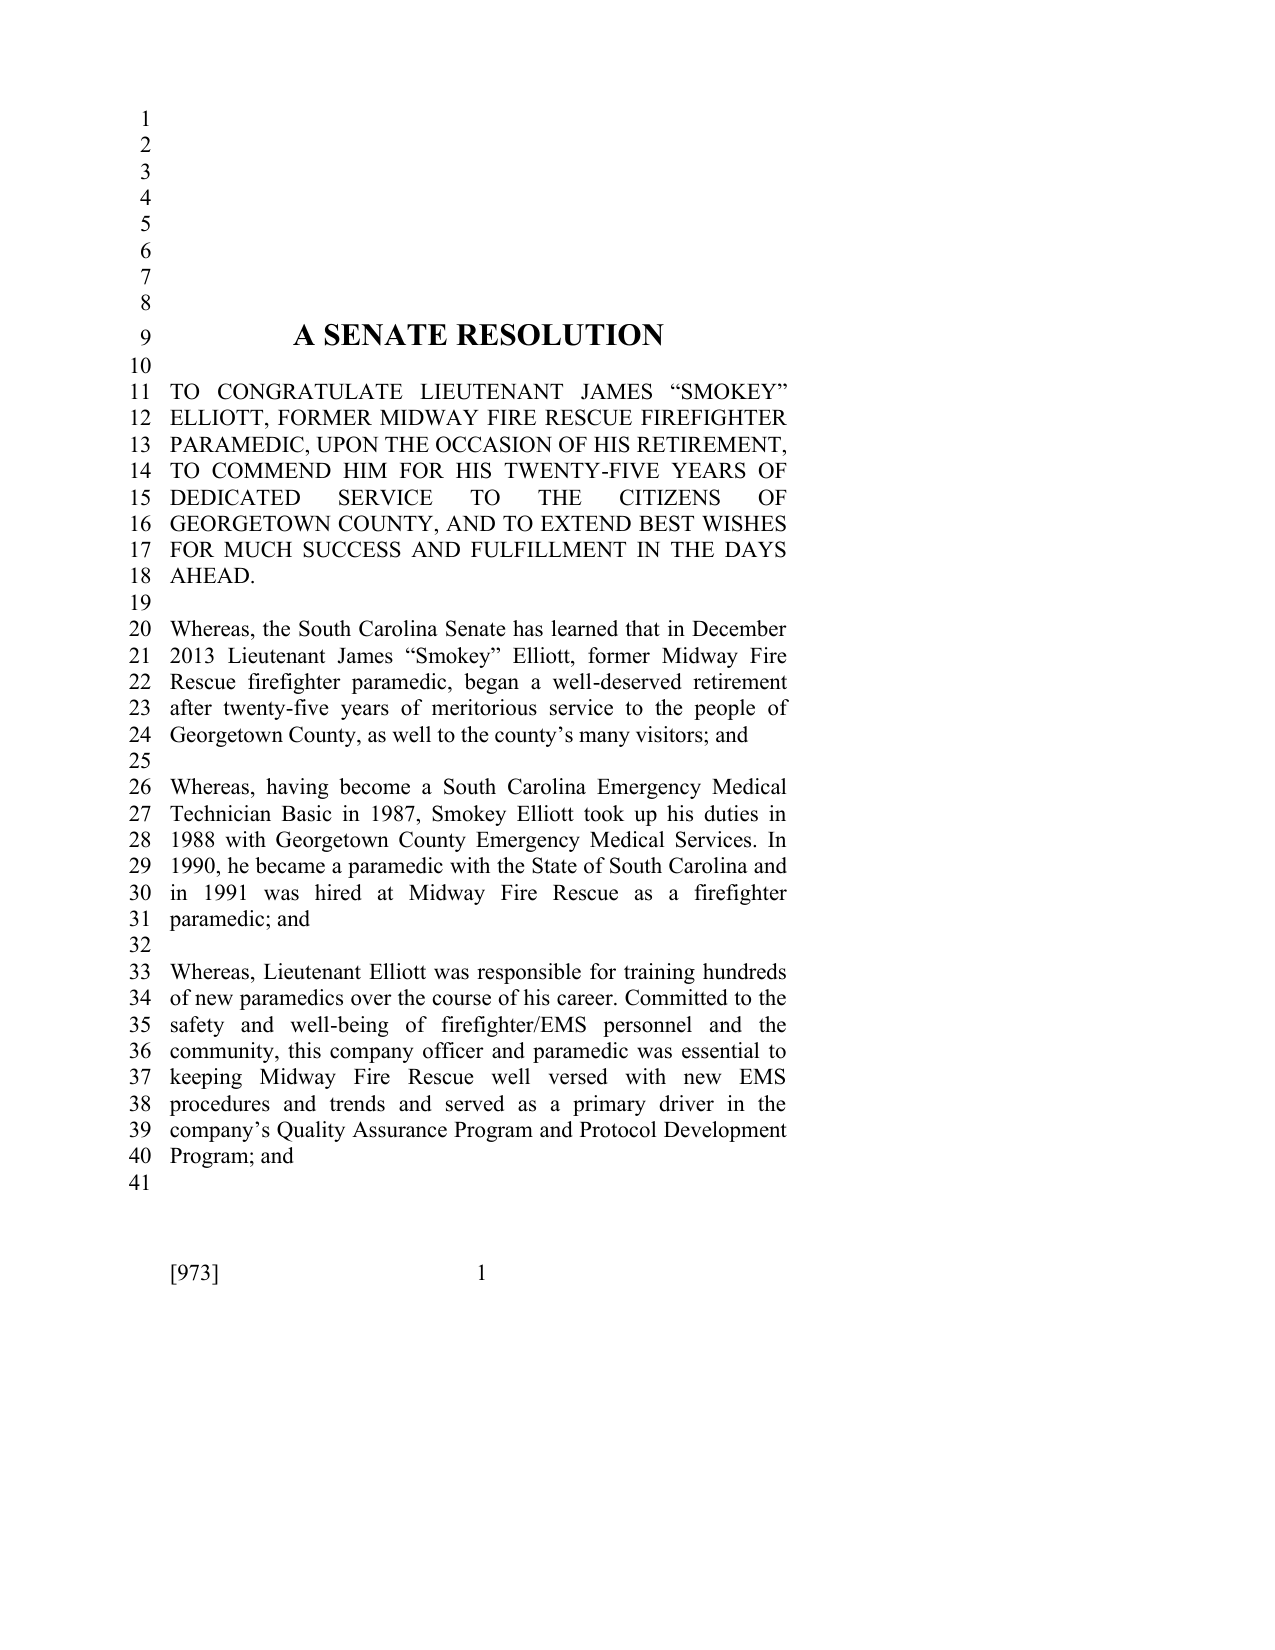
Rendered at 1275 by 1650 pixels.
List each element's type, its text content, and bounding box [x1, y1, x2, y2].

text TO CONGRATULATE LIEUTENANT JAMES “SMOKEY” ELLIOTT, FORMER MIDWAY FIRE RESCUE FIREFIGHTER PARAMEDIC, UPON THE OCCASION OF HIS RETIREMENT, TO COMMEND HIM FOR HIS TWENTY-FIVE YEARS OF DEDICATED SERVICE TO THE CITIZENS OF GEORGETOWN COUNTY, AND TO EXTEND BEST WISHES FOR MUCH SUCCESS AND FULFILLMENT IN THE DAYS AHEAD. [169, 378, 787, 589]
text Whereas, Lieutenant Elliott was responsible for training hundreds of new paramedics over the course of his career. Committed to the safety and well-being of firefighter/EMS personnel and the community, this company officer and paramedic was essential to keeping Midway Fire Rescue well versed with new EMS procedures and trends and served as a primary driver in the company’s Quality Assurance Program and Protocol Development Program; and [169, 958, 787, 1169]
text A SENATE RESOLUTION [169, 316, 787, 352]
text Whereas, having become a South Carolina Emergency Medical Technician Basic in 1987, Smokey Elliott took up his duties in 1988 with Georgetown County Emergency Medical Services. In 1990, he became a paramedic with the State of South Carolina and in 1991 was hired at Midway Fire Rescue as a firefighter paramedic; and [169, 773, 787, 932]
text Whereas, the South Carolina Senate has learned that in December 2013 Lieutenant James “Smokey” Elliott, former Midway Fire Rescue firefighter paramedic, began a well-deserved retirement after twenty-five years of meritorious service to the people of Georgetown County, as well to the county’s many visitors; and [169, 615, 787, 747]
